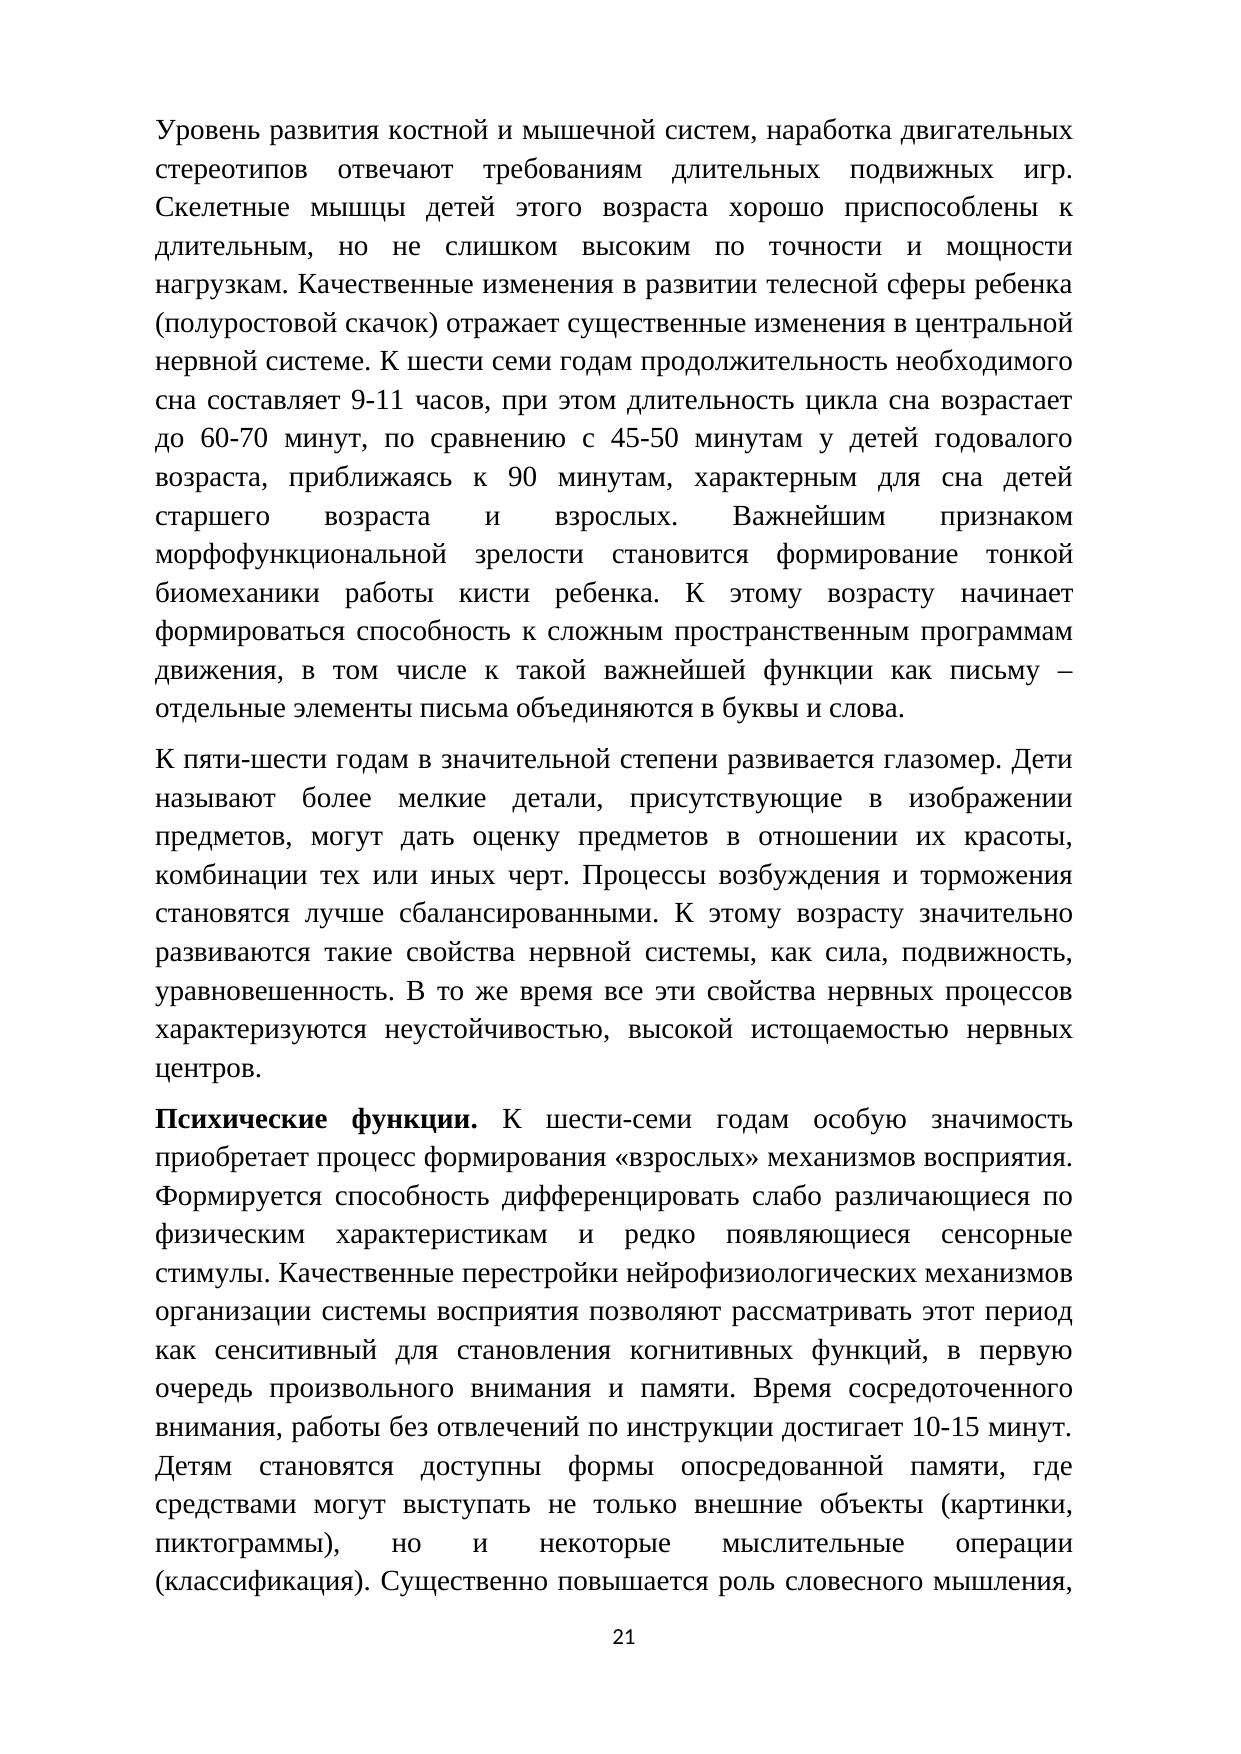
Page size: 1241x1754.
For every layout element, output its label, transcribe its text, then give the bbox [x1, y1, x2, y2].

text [155, 1101, 1074, 1597]
text Уровень развития костной и мышечной систем, наработка двигательных стереотипов отвечают требованиям длительных подвижных игр. Скелетные мышцы детей этого возраста хорошо приспособлены к длительным, но не слишком высоким по точности и мощности нагрузкам. Качественные изменения в развитии телесной сферы ребенка (полуростовой скачок) отражает существенные изменения в центральной нервной системе. К шести семи годам продолжительность необходимого сна составляет 9-11 часов, при этом длительность цикла сна возрастает до 60-70 минут, по сравнению с 45-50 минутам у детей годовалого возраста, приближаясь к 90 минутам, характерным для сна детей старшего возраста и взрослых. Важнейшим признаком морфофункциональной зрелости становится формирование тонкой биомеханики работы кисти ребенка. К этому возрасту начинает формироваться способность к сложным пространственным программам движения, в том числе к такой важнейшей функции как письму – отдельные элементы письма объединяются в буквы и слова. [155, 112, 1074, 724]
text К пяти-шести годам в значительной степени развивается глазомер. Дети называют более мелкие детали, присутствующие в изображении предметов, могут дать оценку предметов в отношении их красоты, комбинации тех или иных черт. Процессы возбуждения и торможения становятся лучше сбалансированными. К этому возрасту значительно развиваются такие свойства нервной системы, как сила, подвижность, уравновешенность. В то же время все эти свойства нервных процессов характеризуются неустойчивостью, высокой истощаемостью нервных центров. [155, 741, 1074, 1083]
